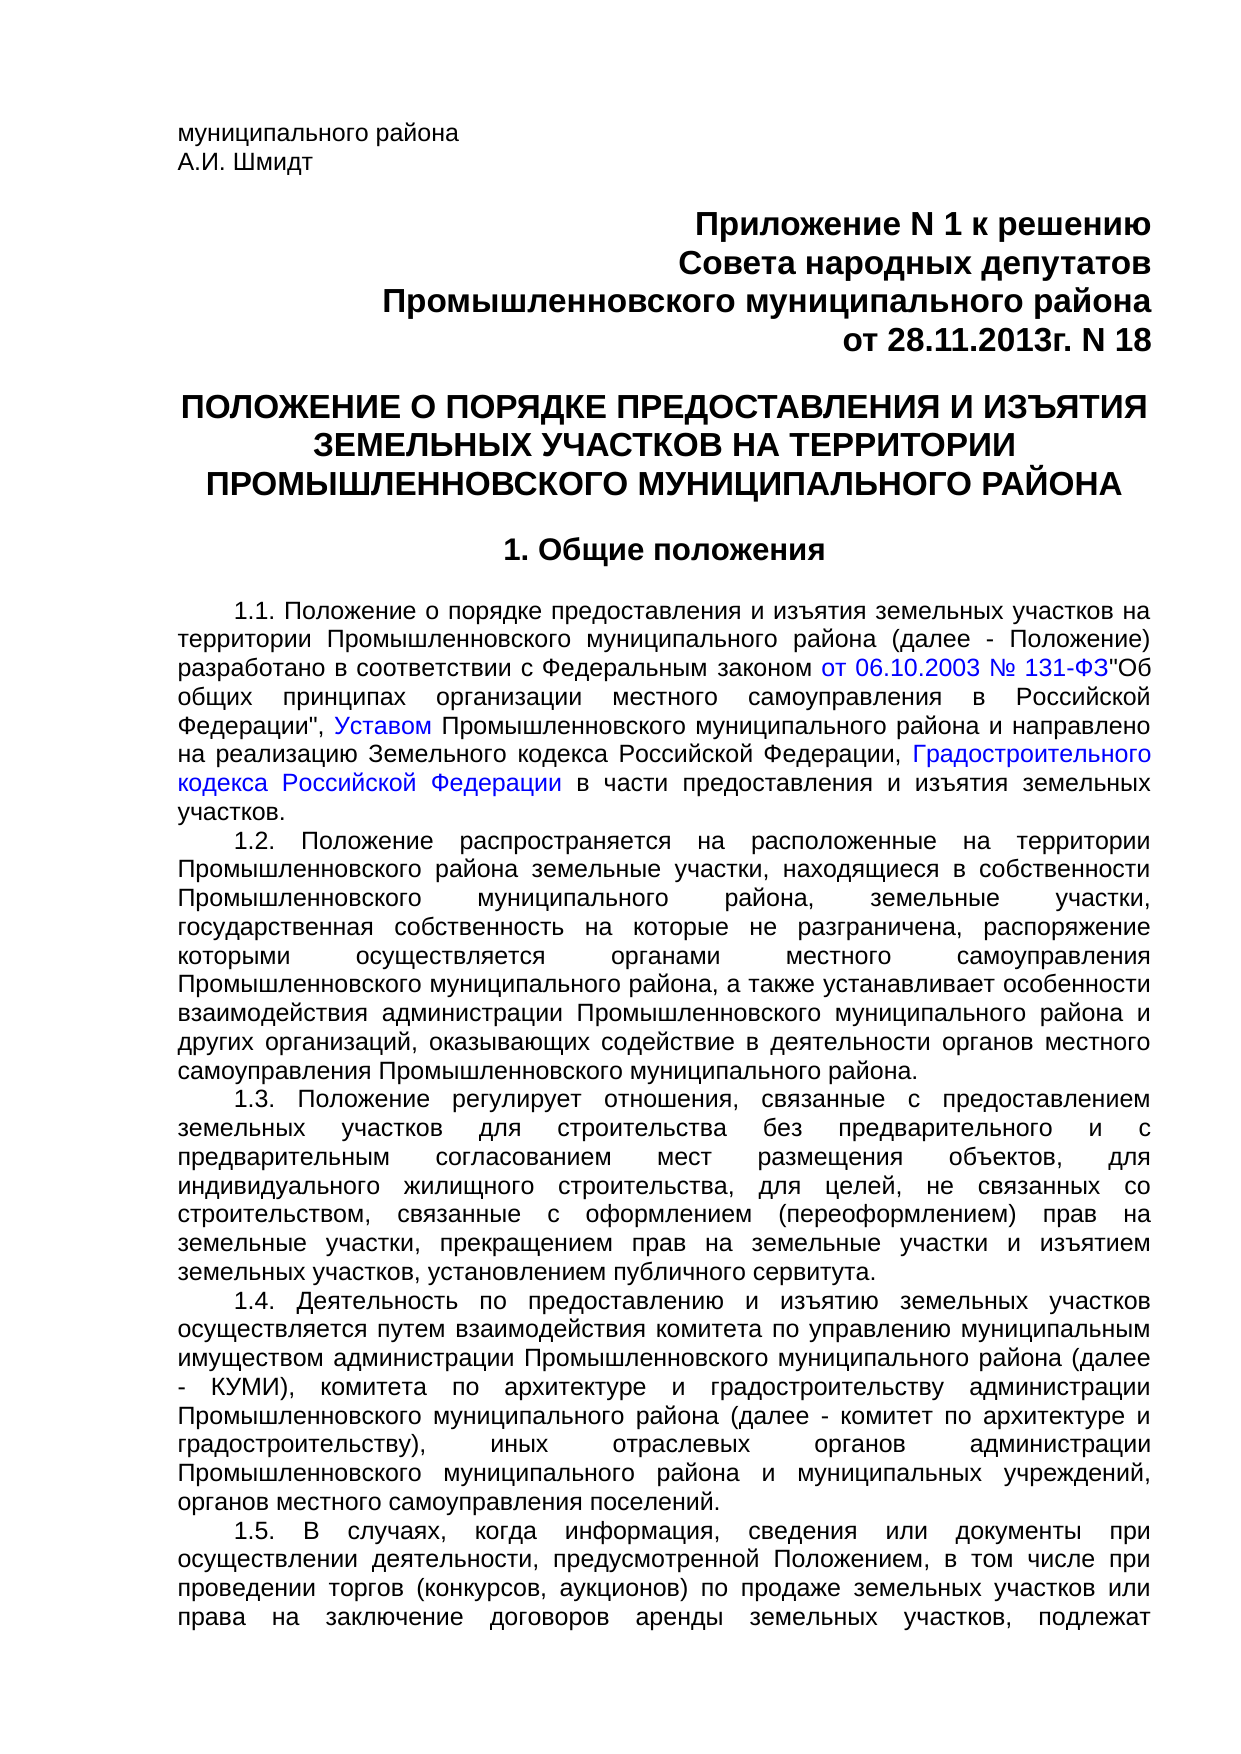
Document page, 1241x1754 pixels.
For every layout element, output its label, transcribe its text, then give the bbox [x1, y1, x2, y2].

text 1.4. Деятельность по предоставлению и изъятию земельных участков осуществляется путем взаимодействия комитета по управлению муниципальным имуществом администрации Промышленновского муниципального района (далее - КУМИ), комитета по архитектуре и градостроительству администрации Промышленновского муниципального района (далее - комитет по архитектуре и градостроительству), иных отраслевых органов администрации Промышленновского муниципального района и муниципальных учреждений, органов местного самоуправления поселений. [177, 1286, 1152, 1516]
text 1.3. Положение регулирует отношения, связанные с предоставлением земельных участков для строительства без предварительного и с предварительным согласованием мест размещения объектов, для индивидуального жилищного строительства, для целей, не связанных со строительством, связанные с оформлением (переоформлением) прав на земельные участки, прекращением прав на земельные участки и изъятием земельных участков, установлением публичного сервитута. [177, 1084, 1152, 1286]
text Приложение N 1 к решению [177, 204, 1152, 243]
text Совета народных депутатов [177, 243, 1152, 281]
text Промышленновского муниципального района [177, 281, 1152, 320]
text 1.1. Положение о порядке предоставления и изъятия земельных участков на территории Промышленновского муниципального района (далее - Положение) разработано в соответствии с Федеральным законом от 06.10.2003 № 131-ФЗ"Об общих принципах организации местного самоуправления в Российской Федерации", Уставом Промышленновского муниципального района и направлено на реализацию Земельного кодекса Российской Федерации, Градостроительного кодекса Российской Федерации в части предоставления и изъятия земельных участков. [177, 596, 1152, 826]
text ПОЛОЖЕНИЕ О ПОРЯДКЕ ПРЕДОСТАВЛЕНИЯ И ИЗЪЯТИЯ ЗЕМЕЛЬНЫХ УЧАСТКОВ НА ТЕРРИТОРИИ ПРОМЫШЛЕННОВСКОГО МУНИЦИПАЛЬНОГО РАЙОНА [177, 387, 1152, 502]
text А.И. Шмидт [177, 147, 1152, 176]
text от 28.11.2013г. N 18 [177, 320, 1152, 358]
text 1.2. Положение распространяется на расположенные на территории Промышленновского района земельные участки, находящиеся в собственности Промышленновского муниципального района, земельные участки, государственная собственность на которые не разграничена, распоряжение которыми осуществляется органами местного самоуправления Промышленновского муниципального района, а также устанавливает особенности взаимодействия администрации Промышленновского муниципального района и других организаций, оказывающих содействие в деятельности органов местного самоуправления Промышленновского муниципального района. [177, 826, 1152, 1084]
text муниципального района [177, 118, 1152, 147]
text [177, 1516, 1152, 1631]
text 1. Общие положения [177, 531, 1152, 567]
